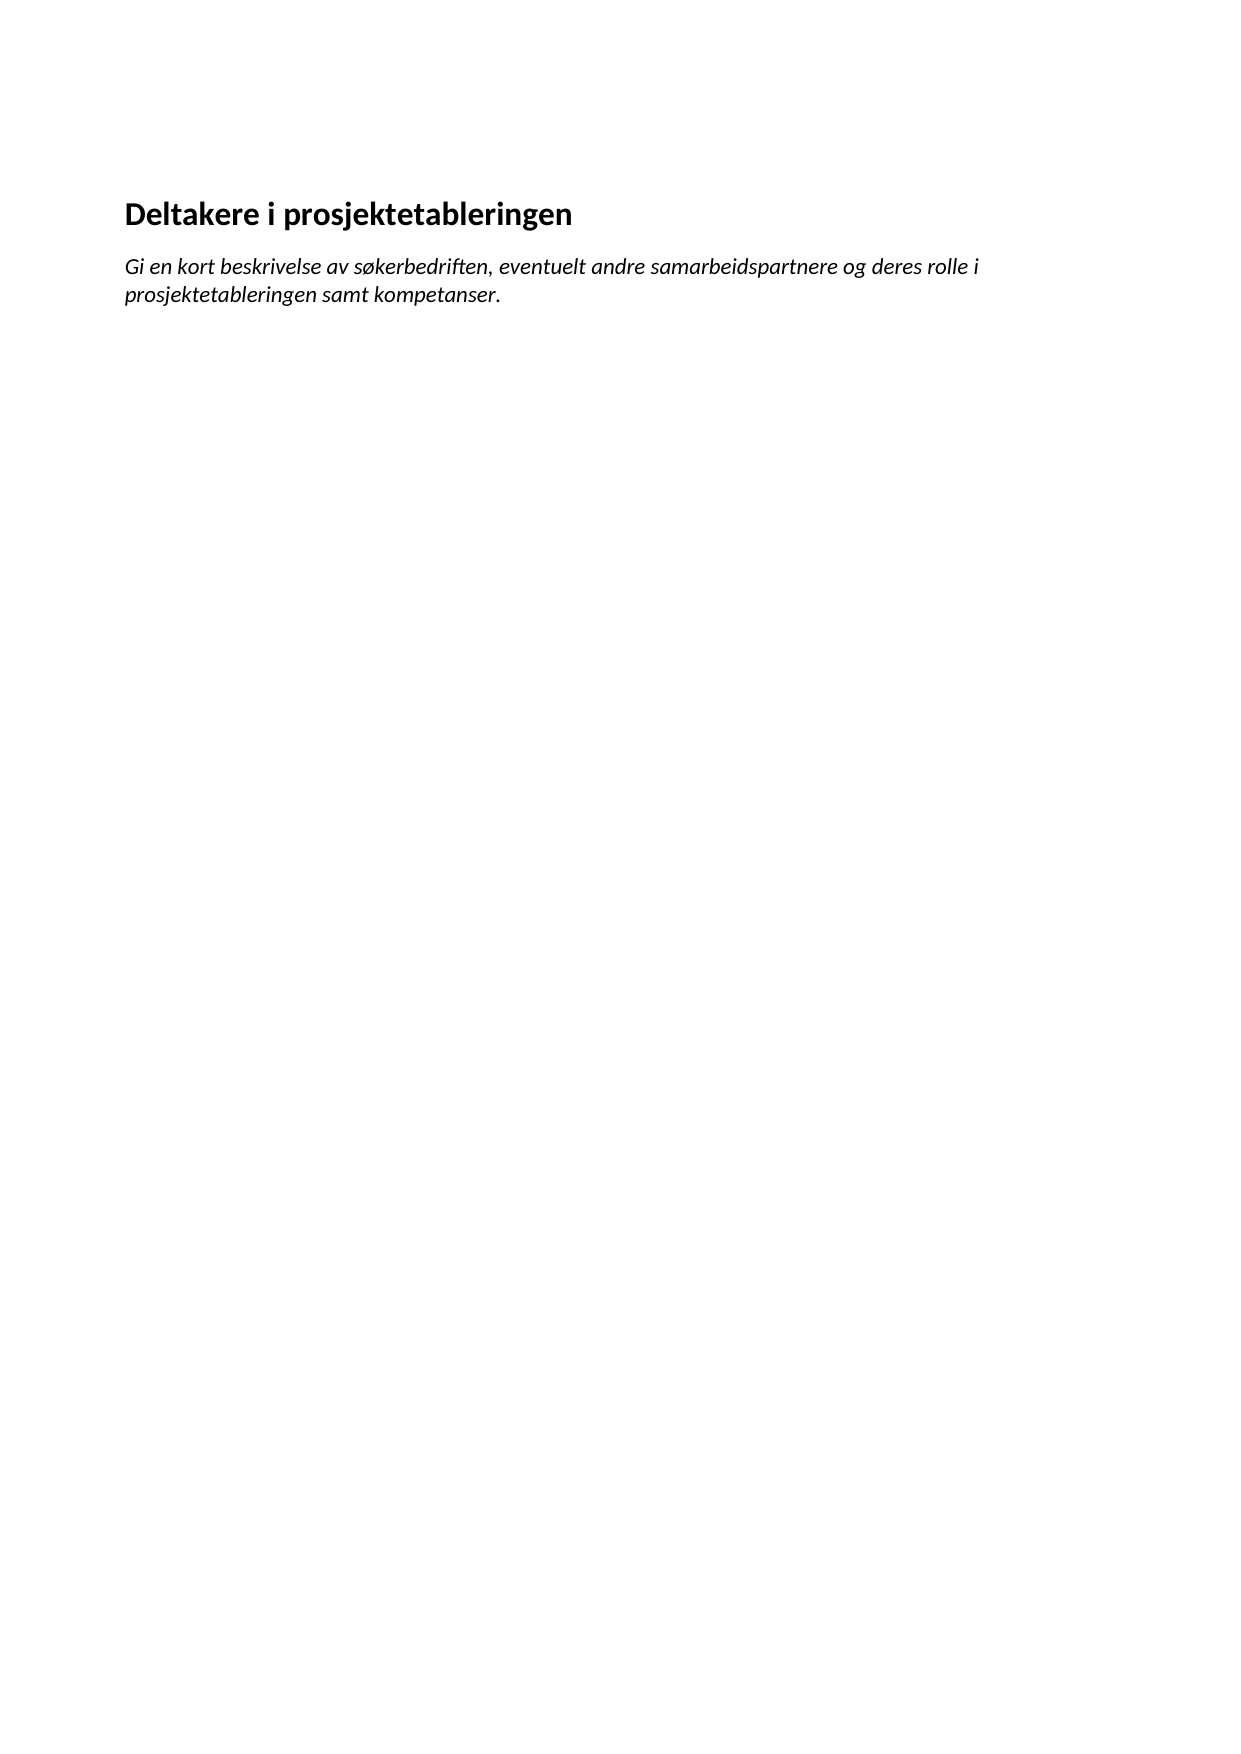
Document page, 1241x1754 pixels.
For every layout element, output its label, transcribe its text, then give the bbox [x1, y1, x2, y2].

text Gi en kort beskrivelse av søkerbedriften, eventuelt andre samarbeidspartnere og deres rolle i prosjektetableringen samt kompetanser. [124, 252, 1126, 308]
text Deltakere i prosjektetableringen [124, 192, 1126, 233]
